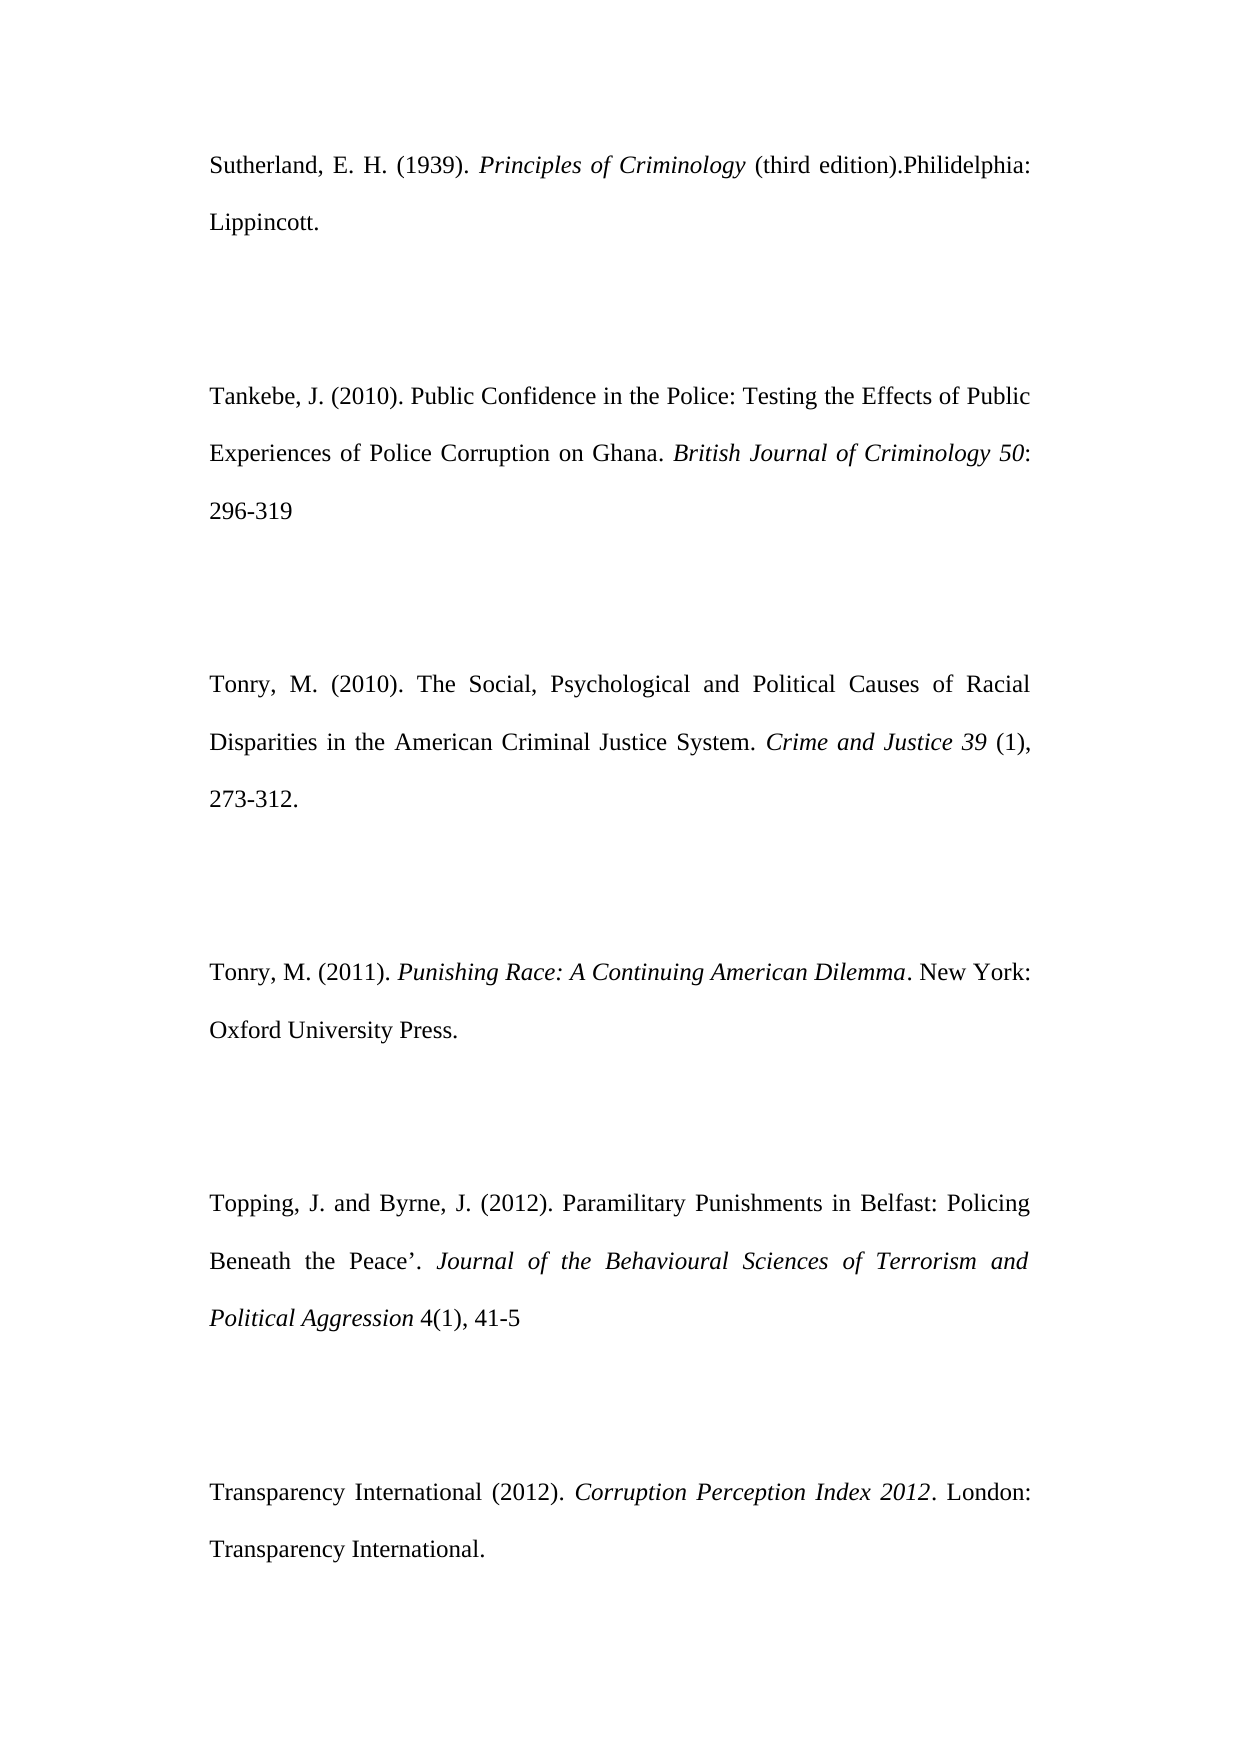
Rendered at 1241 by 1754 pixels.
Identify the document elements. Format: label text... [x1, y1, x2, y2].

text Sutherland, E. H. (1939). Principles of Criminology (third edition).Philidelphia: Lippincott. [209, 150, 1031, 236]
text Tonry, M. (2011). Punishing Race: A Continuing American Dilemma. New York: Oxford University Press. [209, 957, 1031, 1044]
text Tankebe, J. (2010). Public Confidence in the Police: Testing the Effects of Public Experiences of Police Corruption on Ghana. British Journal of Criminology 50: 296-319 [209, 381, 1031, 524]
text Topping, J. and Byrne, J. (2012). Paramilitary Punishments in Belfast: Policing Beneath the Peace’. Journal of the Behavioural Sciences of Terrorism and Political Aggression 4(1), 41-5 [209, 1188, 1031, 1332]
text Tonry, M. (2010). The Social, Psychological and Political Causes of Racial Disparities in the American Criminal Justice System. Crime and Justice 39 (1), 273-312. [209, 669, 1031, 813]
text Transparency International (2012). Corruption Perception Index 2012. London: Transparency International. [209, 1477, 1031, 1563]
